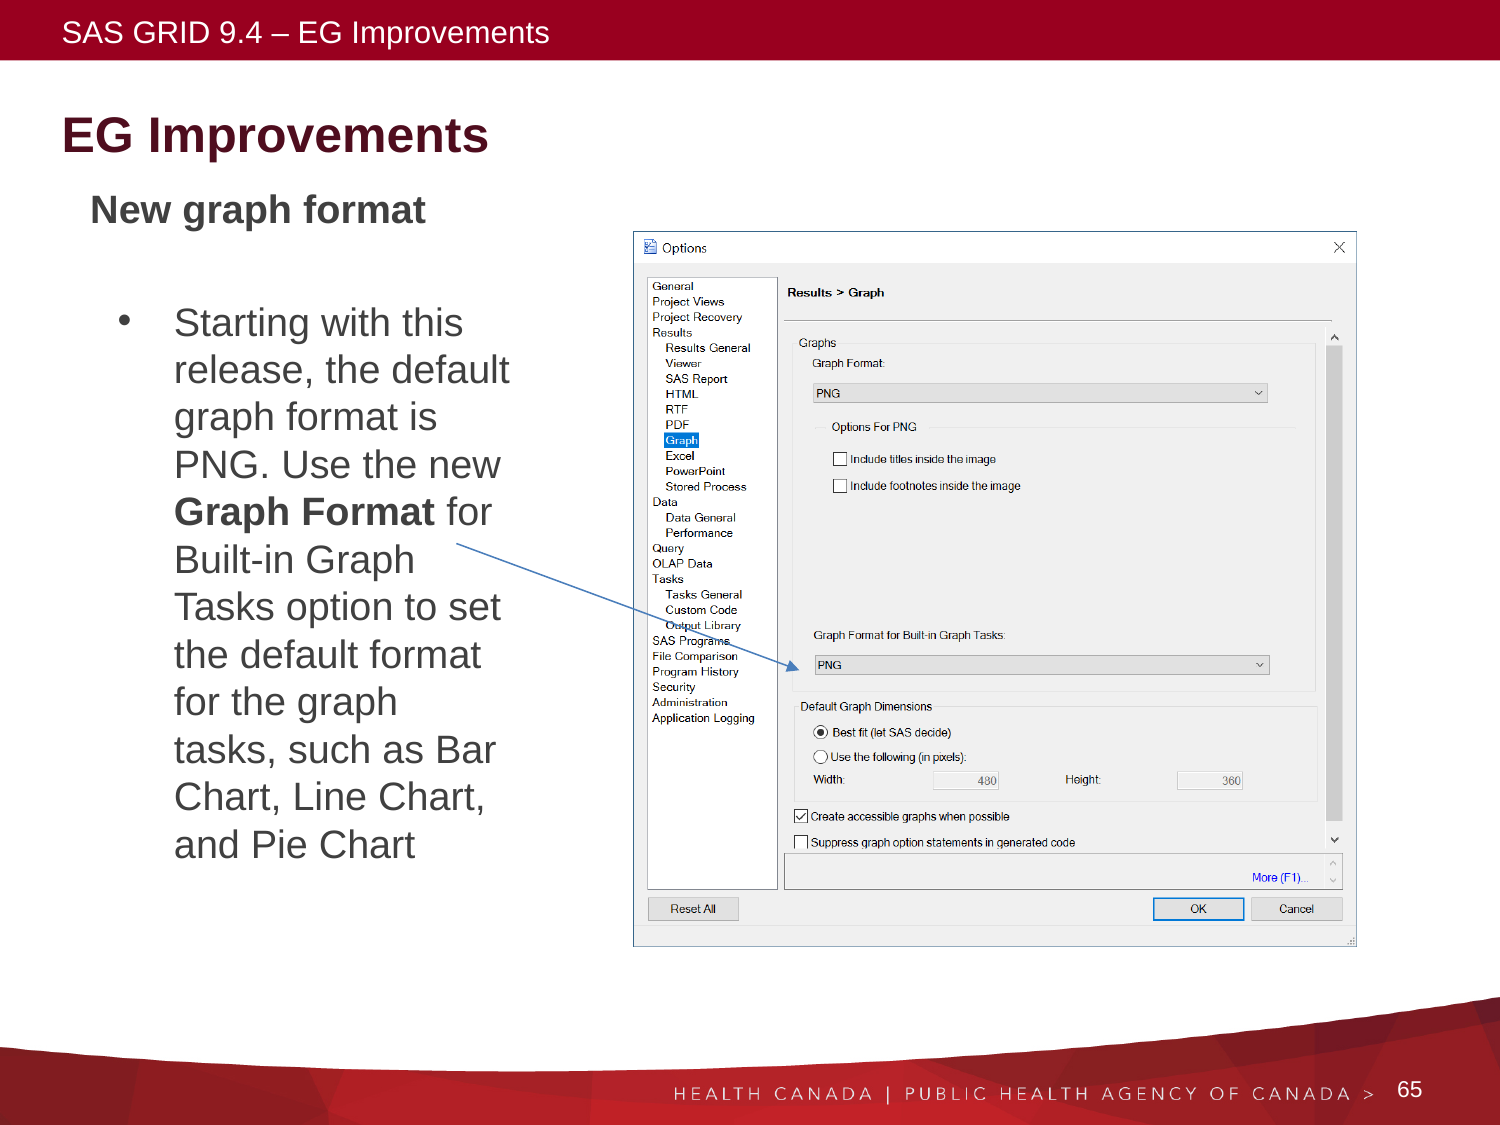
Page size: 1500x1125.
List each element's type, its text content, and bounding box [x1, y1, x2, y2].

title EG Improvements [46, 71, 1455, 146]
picture [0, 61, 1500, 1125]
list [46, 146, 1455, 486]
list SAS GRID 9.4 – EG Improvements [46, 4, 1455, 61]
